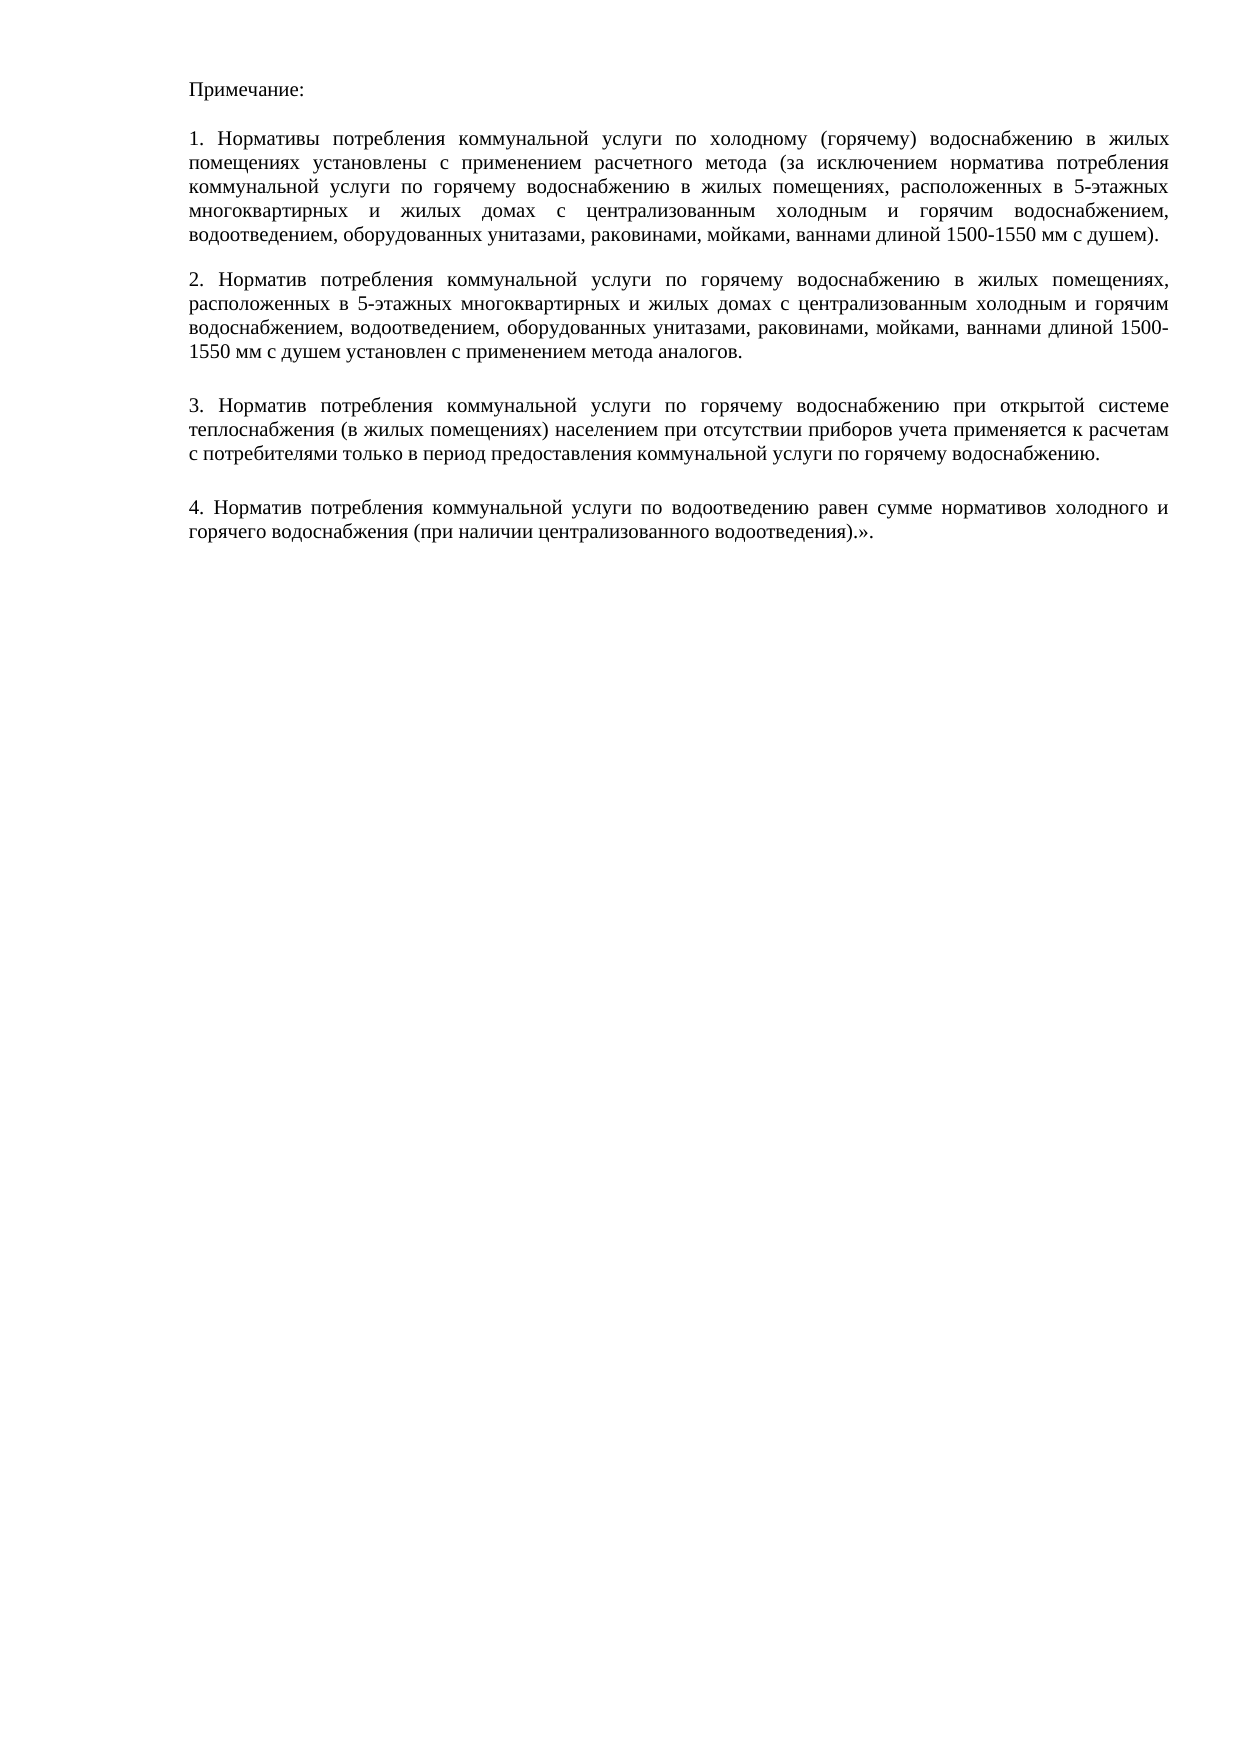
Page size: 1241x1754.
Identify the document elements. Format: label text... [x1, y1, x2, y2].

table_cell 4. Норматив потребления коммунальной услуги по водоотведению равен сумме нормативов холодного и горячего водоснабжения (при наличии централизованного водоотведения).». [177, 465, 1181, 543]
table_cell Примечание: [177, 74, 1181, 104]
table_cell 3. Норматив потребления коммунальной услуги по горячему водоснабжению при открытой системе теплоснабжения (в жилых помещениях) населением при отсутствии приборов учета применяется к расчетам с потребителями только в период предоставления коммунальной услуги по горячему водоснабжению. [177, 363, 1181, 465]
table_cell 1. Нормативы потребления коммунальной услуги по холодному (горячему) водоснабжению в жилых помещениях установлены с применением расчетного метода (за исключением норматива потребления коммунальной услуги по горячему водоснабжению в жилых помещениях, расположенных в 5-этажных многоквартирных и жилых домах с централизованным холодным и горячим водоснабжением, водоотведением, оборудованных унитазами, раковинами, мойками, ваннами длиной 1500-1550 мм с душем). [177, 104, 1181, 246]
table_cell 2. Норматив потребления коммунальной услуги по горячему водоснабжению в жилых помещениях, расположенных в 5-этажных многоквартирных и жилых домах с централизованным холодным и горячим водоснабжением, водоотведением, оборудованных унитазами, раковинами, мойками, ваннами длиной 1500-1550 мм с душем установлен с применением метода аналогов. [177, 246, 1181, 363]
